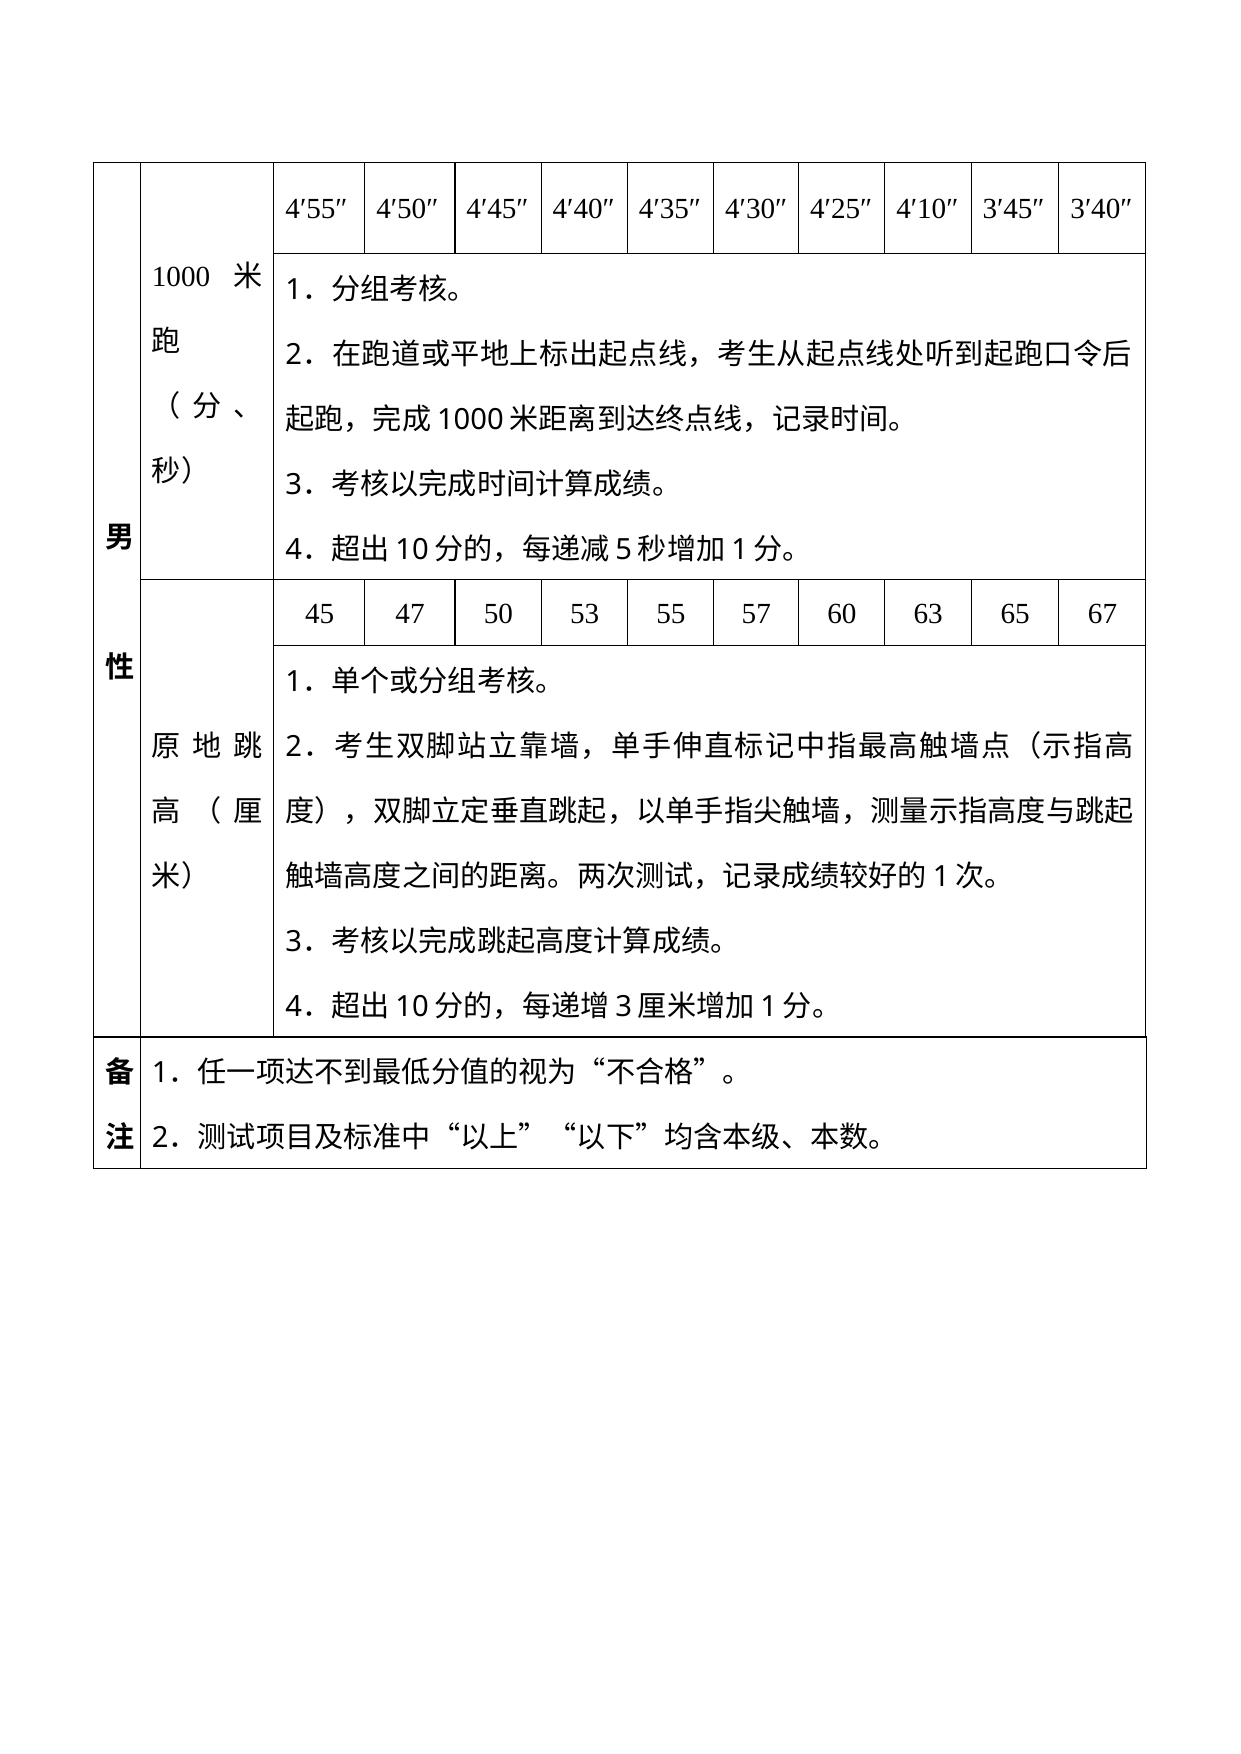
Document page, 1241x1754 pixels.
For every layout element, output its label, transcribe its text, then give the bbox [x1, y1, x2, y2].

table_cell 67 [1059, 580, 1145, 645]
table_cell 4′35″ [628, 163, 713, 253]
table_cell 4′25″ [799, 163, 884, 253]
table_cell 1．任一项达不到最低分值的视为“不合格”。 2．测试项目及标准中“以上”“以下”均含本级、本数。 [141, 1038, 1146, 1167]
table_cell 45 [274, 580, 364, 645]
table_cell 4′55″ [274, 163, 364, 253]
table_cell 原地跳高（厘米） [141, 580, 273, 1036]
table_cell 50 [456, 580, 541, 645]
table_cell 3′45″ [972, 163, 1058, 253]
table_cell 55 [628, 580, 713, 645]
table_cell 备 注 [94, 1038, 140, 1167]
table_cell 4′45″ [456, 163, 541, 253]
table_cell 63 [885, 580, 971, 645]
table_cell 1000米跑（分、秒） [141, 163, 273, 579]
table_cell 4′10″ [885, 163, 971, 253]
table_cell 60 [799, 580, 884, 645]
table_cell 男 性 [94, 163, 140, 1036]
table_cell 57 [714, 580, 798, 645]
table_cell 1．单个或分组考核。 2．考生双脚站立靠墙，单手伸直标记中指最高触墙点（示指高度），双脚立定垂直跳起，以单手指尖触墙，测量示指高度与跳起触墙高度之间的距离。两次测试，记录成绩较好的1次。 3．考核以完成跳起高度计算成绩。 4．超出10分的，每递增3厘米增加1分。 [274, 646, 1145, 1036]
table_cell 4′30″ [714, 163, 798, 253]
table_cell 1．分组考核。 2．在跑道或平地上标出起点线，考生从起点线处听到起跑口令后起跑，完成1000米距离到达终点线，记录时间。 3．考核以完成时间计算成绩。 4．超出10分的，每递减5秒增加1分。 [274, 254, 1145, 579]
table_cell 65 [972, 580, 1058, 645]
table_cell 53 [542, 580, 627, 645]
table_cell 4′50″ [365, 163, 454, 253]
table_cell 47 [365, 580, 454, 645]
table_cell 4′40″ [542, 163, 627, 253]
table_cell 3′40″ [1059, 163, 1145, 253]
